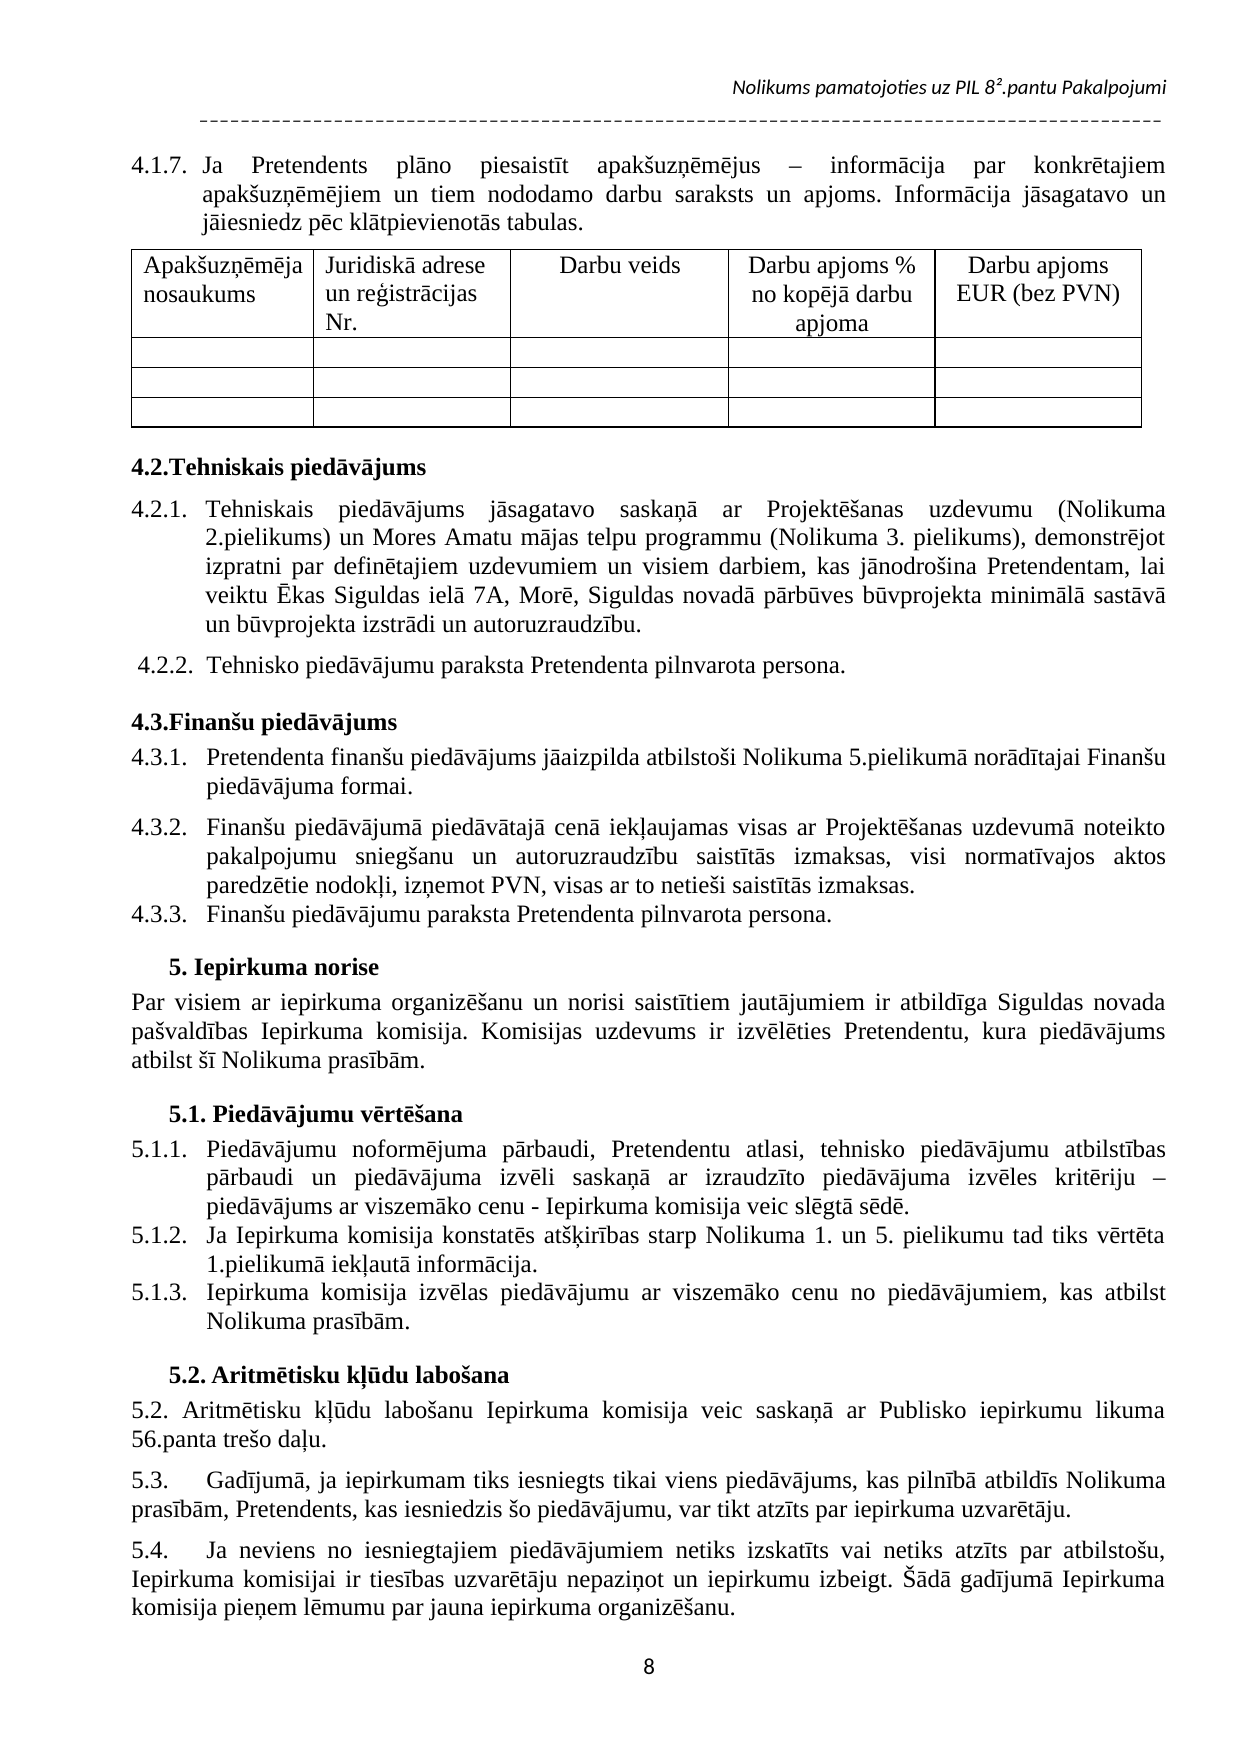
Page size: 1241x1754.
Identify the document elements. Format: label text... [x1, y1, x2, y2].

text 4.3.3. Finanšu piedāvājumu paraksta Pretendenta pilnvarota persona. [131, 899, 1167, 927]
text 5.1. Piedāvājumu vērtēšana [169, 1099, 1167, 1127]
text 4.1.7. Ja Pretendents plāno piesaistīt apakšuzņēmējus – informācija par konkrētajiem apakšuzņēmējiem un tiem nododamo darbu saraksts un apjoms. Informācija jāsagatavo un jāiesniedz pēc klātpievienotās tabulas. [131, 150, 1167, 236]
table_cell [314, 338, 510, 367]
text 4.3.Finanšu piedāvājums [131, 707, 1167, 736]
table_cell [729, 338, 934, 367]
table_cell [132, 338, 313, 367]
table_cell [511, 368, 728, 397]
table_cell [729, 398, 934, 426]
text 4.2.1. Tehniskais piedāvājums jāsagatavo saskaņā ar Projektēšanas uzdevumu (Nolikuma 2.pielikums) un Mores Amatu mājas telpu programmu (Nolikuma 3. pielikums), demonstrējot izpratni par definētajiem uzdevumiem un visiem darbiem, kas jānodrošina Pretendentam, lai veiktu Ēkas Siguldas ielā 7A, Morē, Siguldas novadā pārbūves būvprojekta minimālā sastāvā un būvprojekta izstrādi un autoruzraudzību. [131, 494, 1167, 637]
table_cell [936, 338, 1141, 367]
table_cell [314, 398, 510, 426]
text 5. Iepirkuma norise [169, 952, 1167, 981]
text 4.3.1. Pretendenta finanšu piedāvājums jāaizpilda atbilstoši Nolikuma 5.pielikumā norādītajai Finanšu piedāvājuma formai. [131, 742, 1167, 800]
table_cell [314, 368, 510, 397]
text Par visiem ar iepirkuma organizēšanu un norisi saistītiem jautājumiem ir atbildīga Siguldas novada pašvaldības Iepirkuma komisija. Komisijas uzdevums ir izvēlēties Pretendentu, kura piedāvājums atbilst šī Nolikuma prasībām. [131, 987, 1167, 1074]
table_header Darbu veids [511, 250, 728, 337]
table_cell [132, 368, 313, 397]
text 5.2. Aritmētisku kļūdu labošana [169, 1360, 1167, 1389]
table_cell nosaukums [132, 279, 313, 337]
table_header Juridiskā adrese un reģistrācijas Nr. [314, 250, 510, 337]
text 5.1.3. Iepirkuma komisija izvēlas piedāvājumu ar viszemāko cenu no piedāvājumiem, kas atbilst Nolikuma prasībām. [131, 1277, 1167, 1335]
table_header Apakšuzņēmēja [132, 250, 313, 278]
table_header Darbu apjoms % [729, 250, 934, 278]
text 5.3. Gadījumā, ja iepirkumam tiks iesniegts tikai viens piedāvājums, kas pilnībā atbildīs Nolikuma prasībām, Pretendents, kas iesniedzis šo piedāvājumu, var tikt atzīts par iepirkuma uzvarētāju. [131, 1465, 1167, 1522]
table_cell no kopējā darbu apjoma [729, 279, 934, 337]
table_cell [511, 398, 728, 426]
table_cell [511, 338, 728, 367]
table_cell [936, 398, 1141, 426]
text 4.3.2. Finanšu piedāvājumā piedāvātajā cenā iekļaujamas visas ar Projektēšanas uzdevumā noteikto pakalpojumu sniegšanu un autoruzraudzību saistītās izmaksas, visi normatīvajos aktos paredzētie nodokļi, izņemot PVN, visas ar to netieši saistītās izmaksas. [131, 812, 1167, 899]
text 5.2. Aritmētisku kļūdu labošanu Iepirkuma komisija veic saskaņā ar Publisko iepirkumu likuma 56.panta trešo daļu. [131, 1395, 1167, 1452]
text 5.1.1. Piedāvājumu noformējuma pārbaudi, Pretendentu atlasi, tehnisko piedāvājumu atbilstības pārbaudi un piedāvājuma izvēli saskaņā ar izraudzīto piedāvājuma izvēles kritēriju – piedāvājums ar viszemāko cenu - Iepirkuma komisija veic slēgtā sēdē. [131, 1134, 1167, 1220]
table_header Darbu apjoms EUR (bez PVN) [936, 250, 1141, 337]
table_cell [936, 368, 1141, 397]
text 5.4. Ja neviens no iesniegtajiem piedāvājumiem netiks izskatīts vai netiks atzīts par atbilstošu, Iepirkuma komisijai ir tiesības uzvarētāju nepaziņot un iepirkumu izbeigt. Šādā gadījumā Iepirkuma komisija pieņem lēmumu par jauna iepirkuma organizēšanu. [131, 1535, 1167, 1621]
table_cell [132, 398, 313, 426]
text 5.1.2. Ja Iepirkuma komisija konstatēs atšķirības starp Nolikuma 1. un 5. pielikumu tad tiks vērtēta 1.pielikumā iekļautā informācija. [131, 1220, 1167, 1277]
text 4.2.Tehniskais piedāvājums [131, 452, 1167, 481]
text 4.2.2. Tehnisko piedāvājumu paraksta Pretendenta pilnvarota persona. [137, 650, 1167, 679]
table_cell [729, 368, 934, 397]
